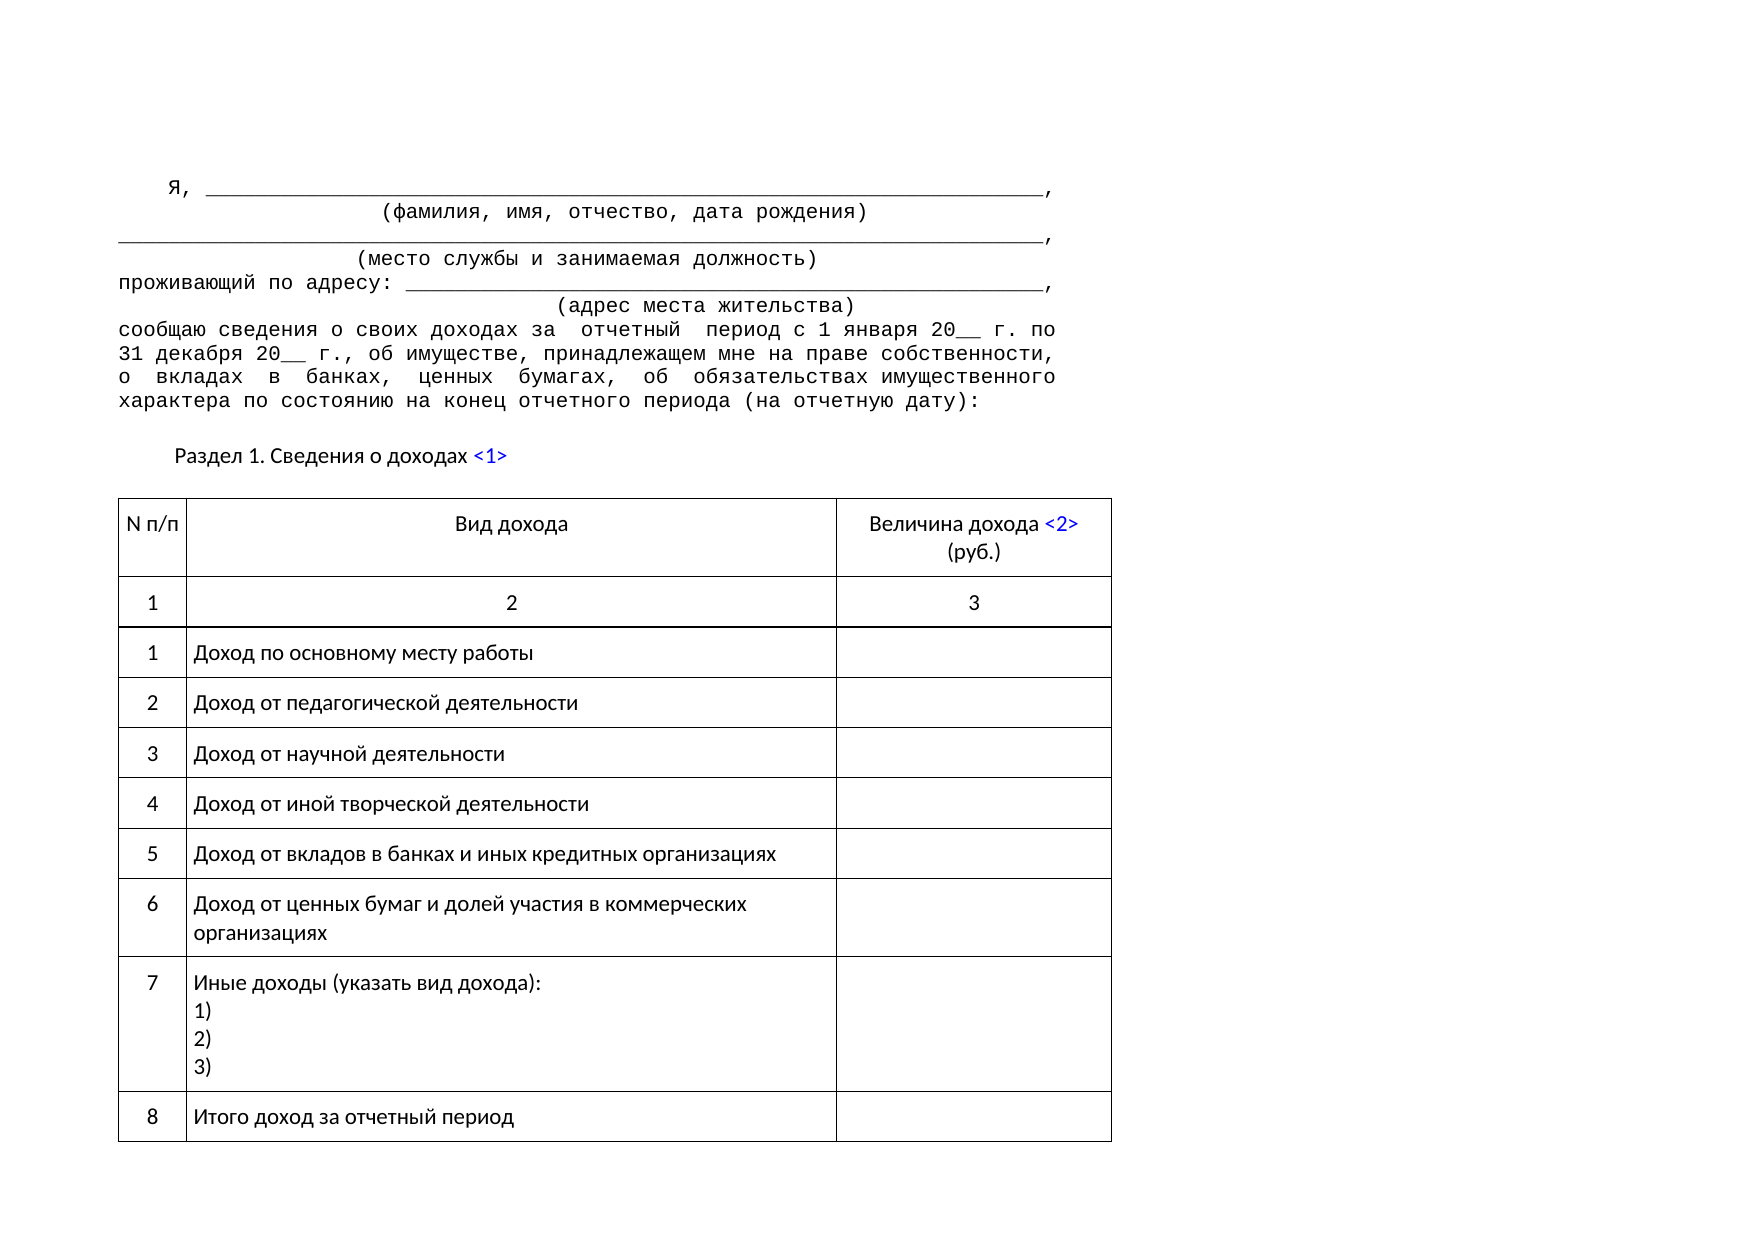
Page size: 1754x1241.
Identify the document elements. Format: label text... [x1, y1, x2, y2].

table_cell 2 [187, 577, 836, 626]
text (место службы и занимаемая должность) [118, 248, 1636, 272]
table_cell [837, 1092, 1111, 1141]
text Я, ___________________________________________________________________, [118, 177, 1636, 201]
table_cell [837, 728, 1111, 777]
text Раздел 1. Сведения о доходах <1> [118, 442, 1636, 470]
table_cell 6 [119, 879, 186, 956]
table_cell 4 [119, 778, 186, 828]
table_cell [837, 778, 1111, 828]
table_cell 7 [119, 957, 186, 1091]
table_cell [837, 628, 1111, 677]
table_cell Доход от педагогической деятельности [187, 678, 836, 727]
table_cell 5 [119, 829, 186, 878]
table_header N п/п [119, 499, 186, 576]
table_cell Доход от вкладов в банках и иных кредитных организациях [187, 829, 836, 878]
table_cell Доход по основному месту работы [187, 628, 836, 677]
table_cell Доход от научной деятельности [187, 728, 836, 777]
table_cell 2 [119, 678, 186, 727]
table_cell [837, 957, 1111, 1091]
table_cell 3 [119, 728, 186, 777]
table_cell [837, 879, 1111, 956]
table_cell 8 [119, 1092, 186, 1141]
table_header Величина дохода <2> (руб.) [837, 499, 1111, 576]
table_cell 3 [837, 577, 1111, 626]
table_cell Доход от ценных бумаг и долей участия в коммерческих организациях [187, 879, 836, 956]
text __________________________________________________________________________, [118, 224, 1636, 248]
table_cell [837, 829, 1111, 878]
text (адрес места жительства) [118, 295, 1636, 319]
table_cell Иные доходы (указать вид дохода): 1) 2) 3) [187, 957, 836, 1091]
table_cell 1 [119, 577, 186, 626]
table_cell 1 [119, 628, 186, 677]
text о вкладах в банках, ценных бумагах, об обязательствах имущественного [118, 366, 1636, 390]
text (фамилия, имя, отчество, дата рождения) [118, 201, 1636, 224]
text сообщаю сведения о своих доходах за отчетный период с 1 января 20__ г. по [118, 319, 1636, 343]
table_cell Доход от иной творческой деятельности [187, 778, 836, 828]
text характера по состоянию на конец отчетного периода (на отчетную дату): [118, 390, 1636, 414]
table_cell [837, 678, 1111, 727]
text 31 декабря 20__ г., об имуществе, принадлежащем мне на праве собственности, [118, 343, 1636, 366]
text проживающий по адресу: ___________________________________________________, [118, 272, 1636, 295]
table_header Вид дохода [187, 499, 836, 576]
table_cell Итого доход за отчетный период [187, 1092, 836, 1141]
